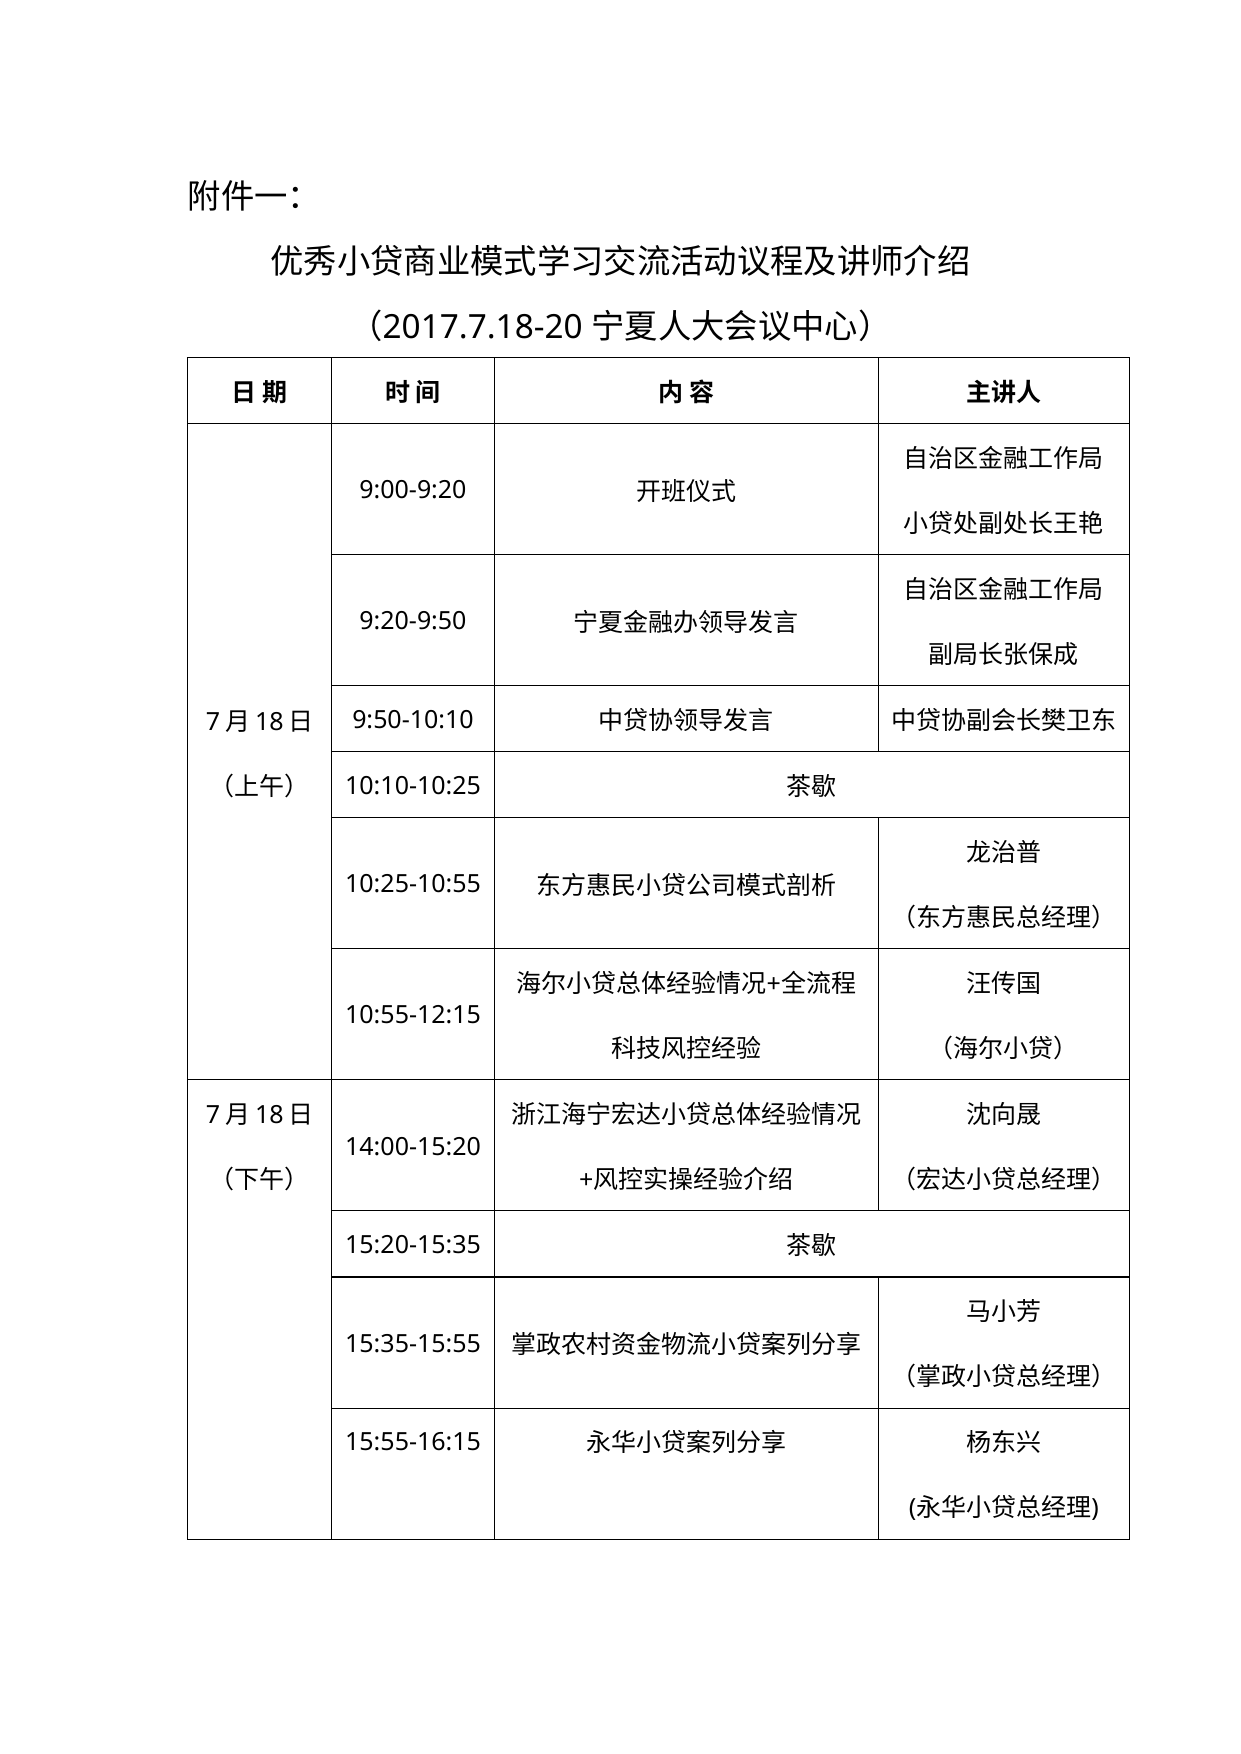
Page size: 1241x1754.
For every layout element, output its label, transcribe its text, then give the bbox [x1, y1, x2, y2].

table_cell 10:55-12:15 [332, 949, 494, 1079]
text 优秀小贷商业模式学习交流活动议程及讲师介绍 [187, 227, 1053, 292]
table_cell 掌政农村资金物流小贷案列分享 [495, 1278, 878, 1407]
table_cell 9:50-10:10 [332, 686, 494, 751]
table_cell 10:25-10:55 [332, 818, 494, 948]
table_cell 10:10-10:25 [332, 752, 494, 817]
table_header 内 容 [495, 358, 878, 423]
table_cell 15:35-15:55 [332, 1278, 494, 1407]
table_cell 9:20-9:50 [332, 555, 494, 685]
table_cell 中贷协副会长樊卫东 [879, 686, 1129, 751]
table_cell 马小芳 （掌政小贷总经理） [879, 1278, 1129, 1407]
table_cell 7月18日 （上午） [188, 424, 331, 1079]
table_cell 自治区金融工作局 小贷处副处长王艳 [879, 424, 1129, 554]
table_cell 开班仪式 [495, 424, 878, 554]
table_cell 9:00-9:20 [332, 424, 494, 554]
table_cell 海尔小贷总体经验情况+全流程科技风控经验 [495, 949, 878, 1079]
table_cell 汪传国 （海尔小贷） [879, 949, 1129, 1079]
table_cell 宁夏金融办领导发言 [495, 555, 878, 685]
table_header 日 期 [188, 358, 331, 423]
table_cell 中贷协领导发言 [495, 686, 878, 751]
text （2017.7.18-20 宁夏人大会议中心） [187, 292, 1053, 357]
table_cell 沈向晟 （宏达小贷总经理） [879, 1080, 1129, 1210]
table_cell 7月18日 （下午） [188, 1080, 331, 1538]
table_header 时 间 [332, 358, 494, 423]
table_cell 15:20-15:35 [332, 1211, 494, 1276]
table_cell 永华小贷案列分享 [495, 1409, 878, 1538]
table_cell 15:55-16:15 [332, 1409, 494, 1538]
table_header 主讲人 [879, 358, 1129, 423]
table_cell 浙江海宁宏达小贷总体经验情况+风控实操经验介绍 [495, 1080, 878, 1210]
table_cell 茶歇 [495, 1211, 1129, 1276]
table_cell 杨东兴 (永华小贷总经理) [879, 1409, 1129, 1538]
table_cell 东方惠民小贷公司模式剖析 [495, 818, 878, 948]
table_cell 茶歇 [495, 752, 1129, 817]
table_cell 14:00-15:20 [332, 1080, 494, 1210]
table_cell 自治区金融工作局 副局长张保成 [879, 555, 1129, 685]
text 附件一： [187, 162, 1053, 227]
table_cell 龙治普 （东方惠民总经理） [879, 818, 1129, 948]
